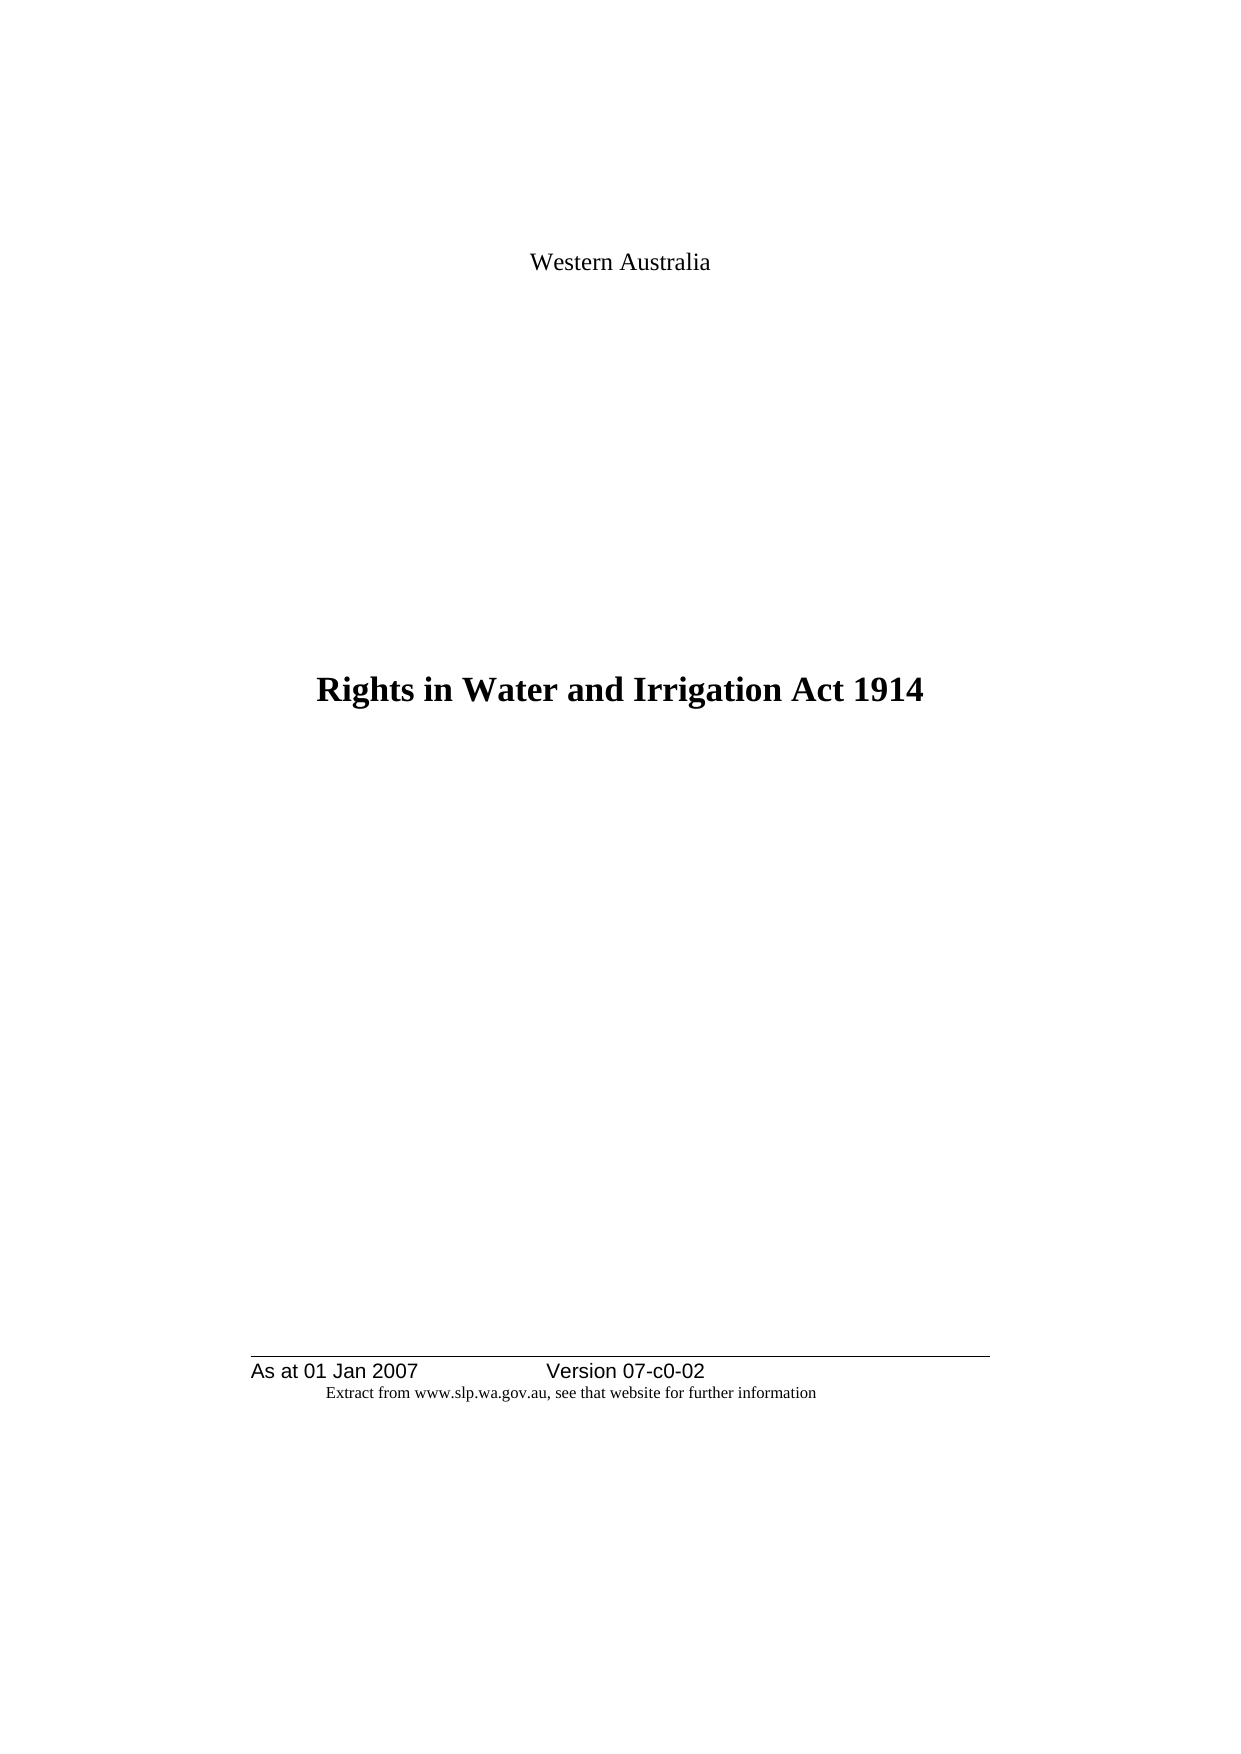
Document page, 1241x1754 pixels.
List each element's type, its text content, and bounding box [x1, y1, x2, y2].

text Rights in Water and Irrigation Act 1914 [251, 668, 990, 709]
text Western Australia [251, 247, 990, 276]
